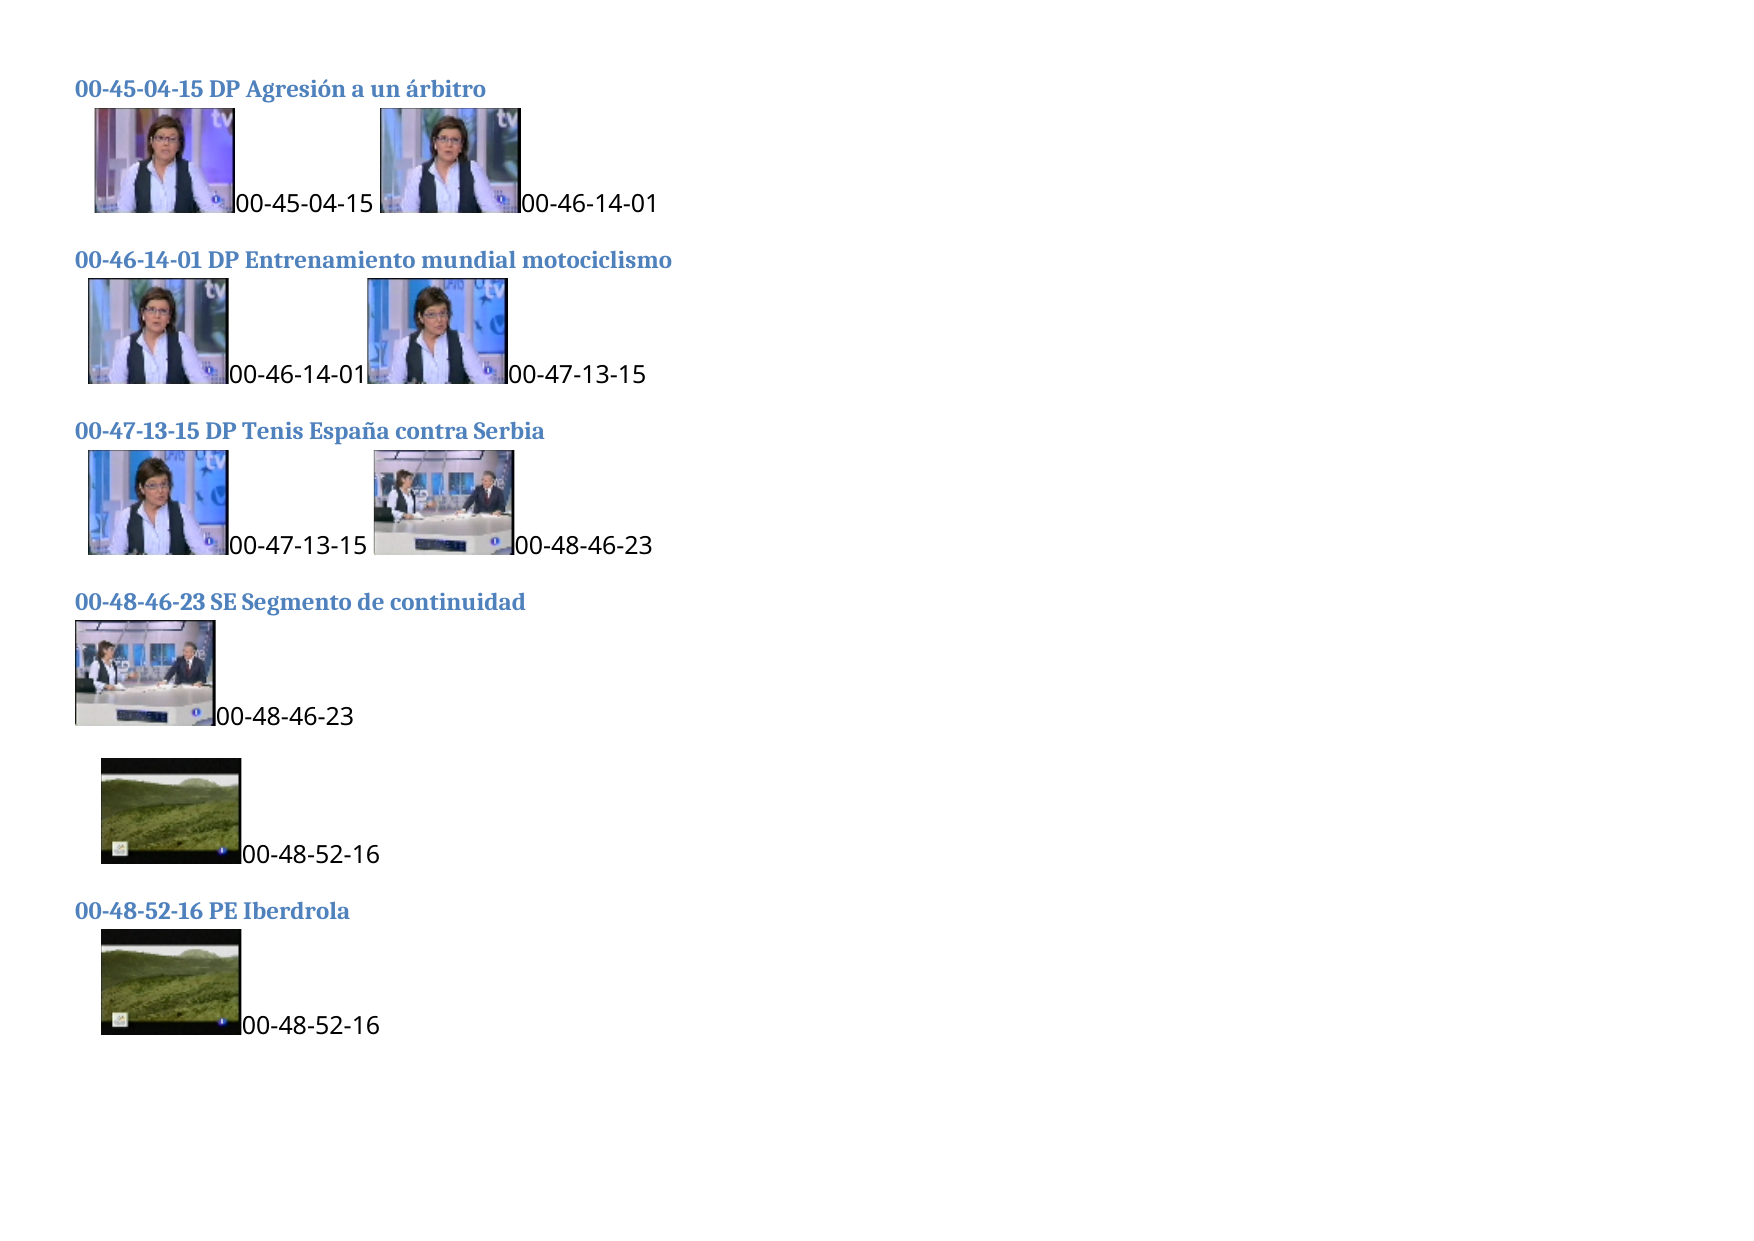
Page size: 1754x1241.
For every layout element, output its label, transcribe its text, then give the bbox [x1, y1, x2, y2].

picture [101, 758, 242, 864]
picture [367, 278, 508, 384]
subtitle 00-46-14-01 DP Entrenamiento mundial motociclismo [75, 246, 1679, 275]
text 00-47-13-15 00-48-46-23 [75, 450, 1679, 562]
picture [88, 278, 229, 384]
subtitle 00-48-52-16 PE Iberdrola [75, 897, 1679, 925]
text 00-48-52-16 [75, 759, 1679, 871]
subtitle 00-45-04-15 DP Agresión a un árbitro [75, 75, 1679, 104]
picture [88, 450, 229, 555]
text 00-45-04-15 00-46-14-01 [75, 108, 1679, 220]
picture [75, 620, 216, 726]
picture [380, 108, 521, 213]
text 00-48-46-23 [75, 621, 1679, 733]
subtitle 00-48-46-23 SE Segmento de continuidad [75, 588, 1679, 617]
subtitle 00-47-13-15 DP Tenis España contra Serbia [75, 417, 1679, 446]
picture [101, 929, 242, 1035]
picture [94, 108, 235, 213]
text 00-46-14-0100-47-13-15 [75, 279, 1679, 391]
picture [373, 450, 515, 555]
text 00-48-52-16 [75, 930, 1679, 1042]
